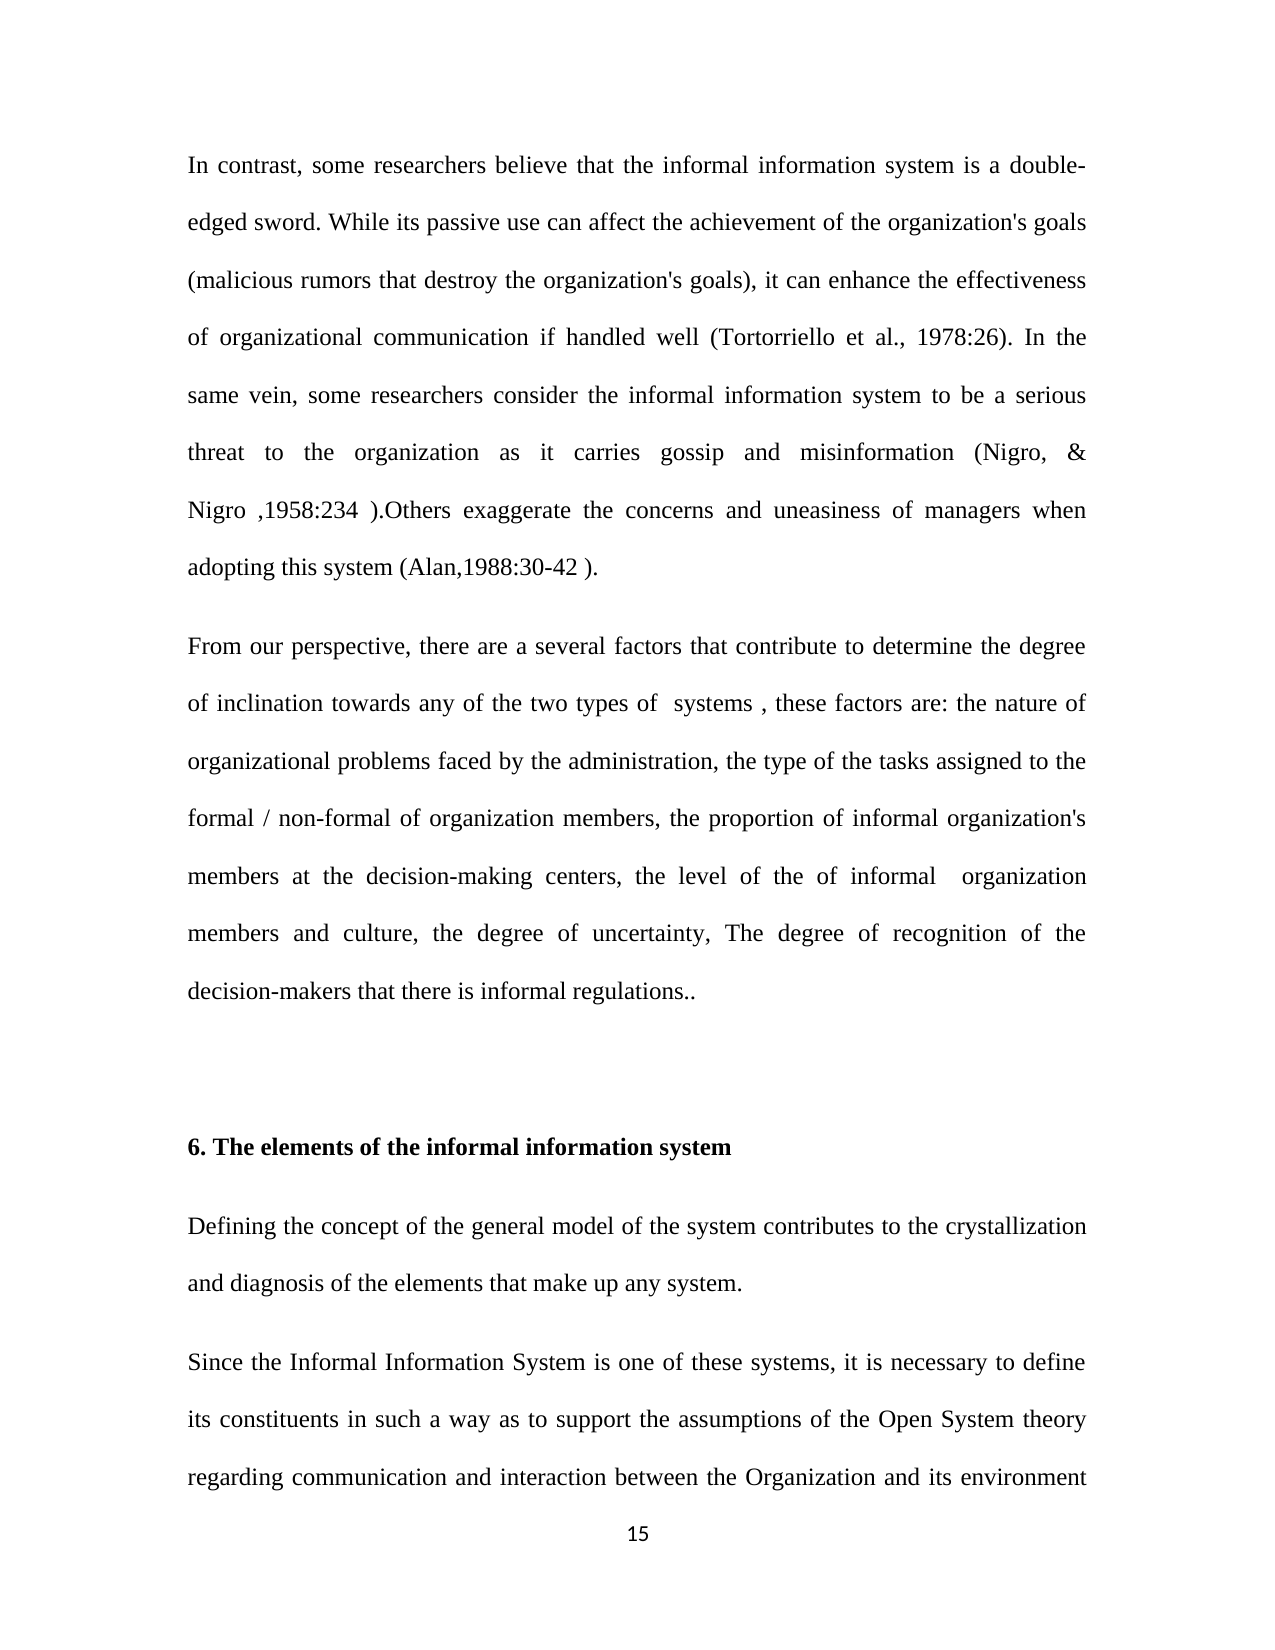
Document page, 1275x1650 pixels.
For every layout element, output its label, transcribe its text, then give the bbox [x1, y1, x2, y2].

text From our perspective, there are a several factors that contribute to determine the degree of inclination towards any of the two types of systems , these factors are: the nature of organizational problems faced by the administration, the type of the tasks assigned to the formal / non-formal of organization members, the proportion of informal organization's members at the decision-making centers, the level of the of informal organization members and culture, the degree of uncertainty, The degree of recognition of the decision-makers that there is informal regulations.. [187, 631, 1087, 1004]
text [187, 1347, 1087, 1490]
text In contrast, some researchers believe that the informal information system is a double-edged sword. While its passive use can affect the achievement of the organization's goals (malicious rumors that destroy the organization's goals), it can enhance the effectiveness of organizational communication if handled well (Tortorriello et al., 1978:26). In the same vein, some researchers consider the informal information system to be a serious threat to the organization as it carries gossip and misinformation (Nigro, & Nigro ,1958:234 ).Others exaggerate the concerns and uneasiness of managers when adopting this system (Alan,1988:30-42 ). [187, 150, 1087, 581]
text Defining the concept of the general model of the system contributes to the crystallization and diagnosis of the elements that make up any system. [187, 1211, 1087, 1297]
text 6. The elements of the informal information system [187, 1132, 1087, 1161]
